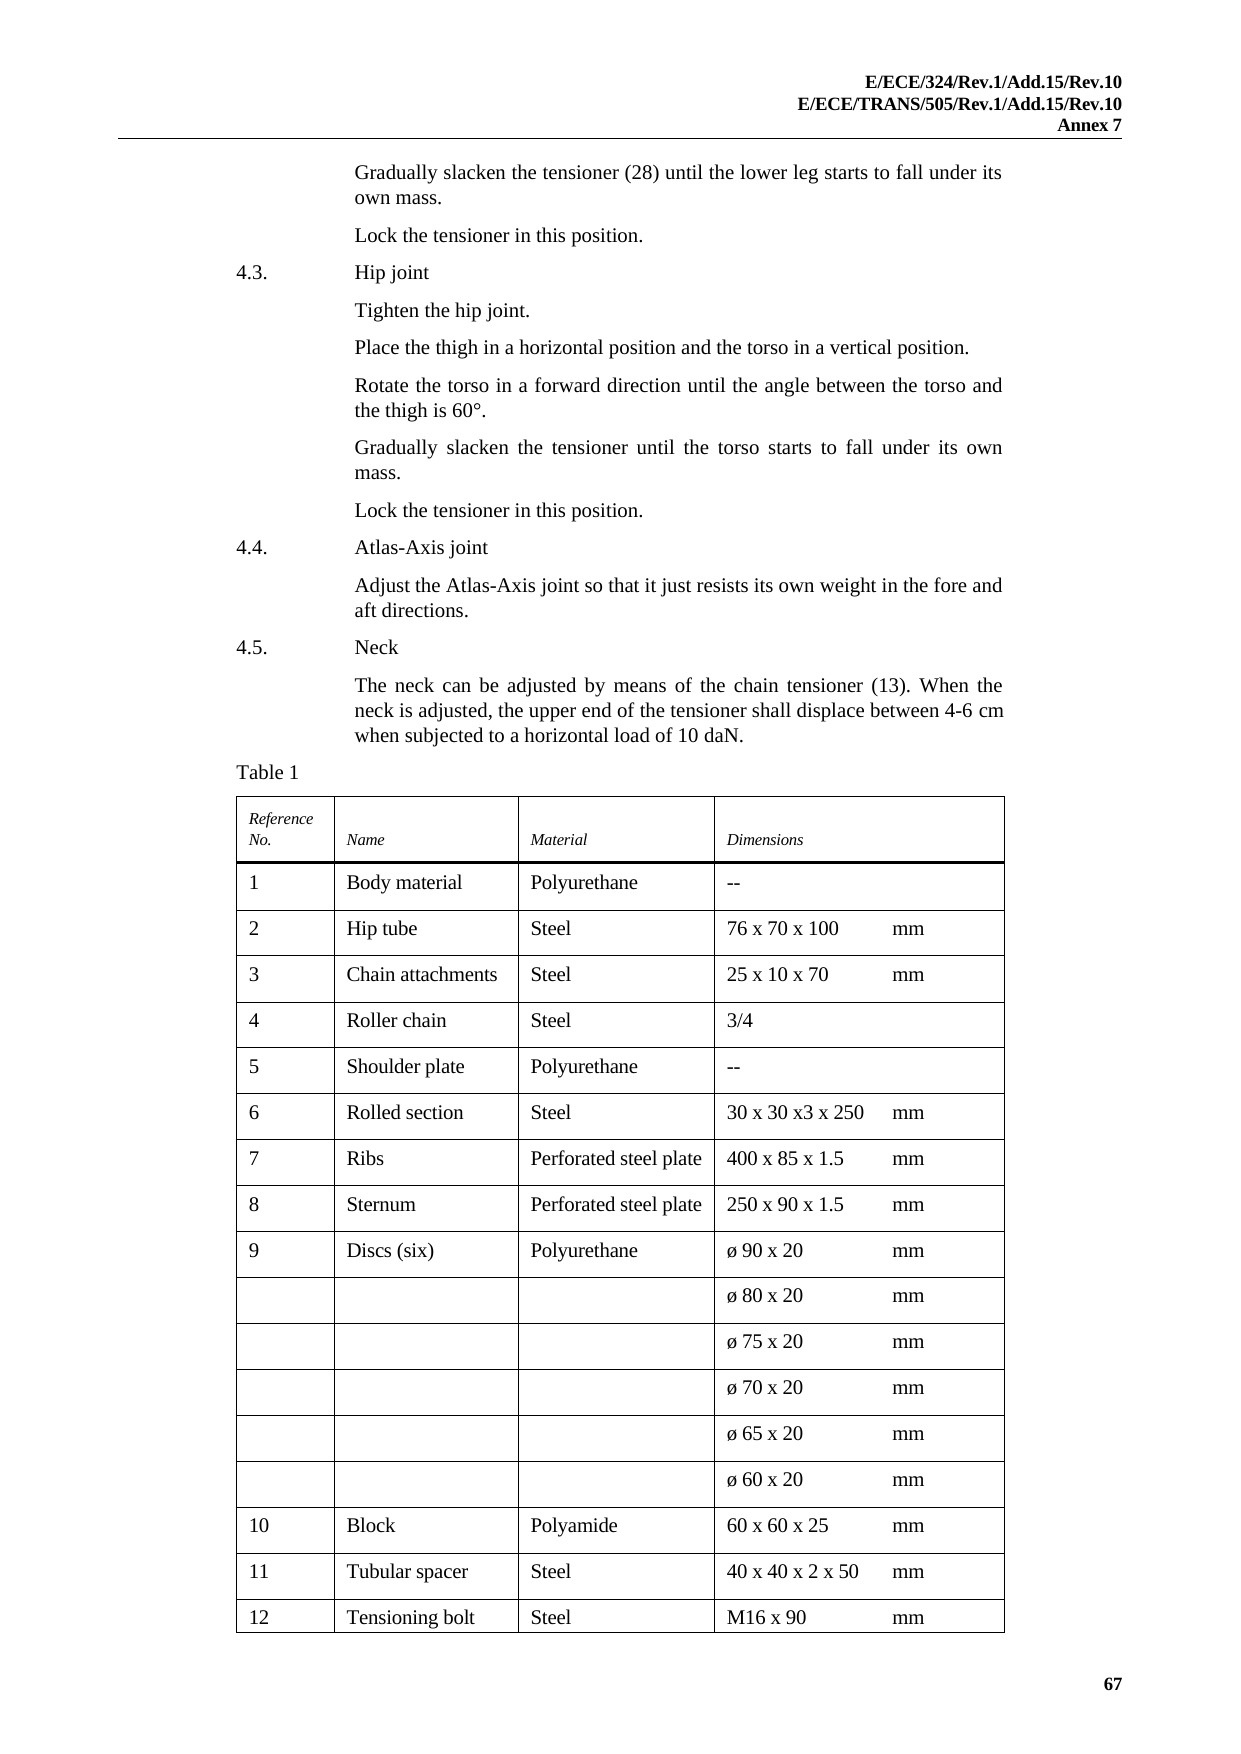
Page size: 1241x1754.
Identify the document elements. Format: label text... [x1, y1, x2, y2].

table_cell Shoulder plate [335, 1048, 518, 1093]
table_cell Tensioning bolt [335, 1600, 518, 1632]
table_cell Polyurethane [519, 864, 714, 909]
table_cell Rolled section [335, 1094, 518, 1139]
table_cell 11 [237, 1554, 334, 1598]
text Lock the tensioner in this position. [236, 222, 1004, 247]
table_cell [519, 1462, 714, 1507]
table_cell ø 60 x 20 mm [715, 1462, 1004, 1507]
table_cell [237, 1324, 334, 1369]
table_cell [519, 1370, 714, 1415]
table_cell 5 [237, 1048, 334, 1093]
table_cell [335, 1324, 518, 1369]
table_cell [519, 1278, 714, 1323]
table_cell Steel [519, 1094, 714, 1139]
table_cell 60 x 60 x 25 mm [715, 1508, 1004, 1553]
table_cell [519, 1324, 714, 1369]
table_cell 400 x 85 x 1.5 mm [715, 1140, 1004, 1185]
text Gradually slacken the tensioner (28) until the lower leg starts to fall under its own mass. [236, 160, 1004, 210]
table_cell Polyurethane [519, 1048, 714, 1093]
table_cell 250 x 90 x 1.5 mm [715, 1186, 1004, 1231]
table_cell Steel [519, 1600, 714, 1632]
table_cell Hip tube [335, 911, 518, 955]
table_cell Sternum [335, 1186, 518, 1231]
text 4.3. Hip joint [236, 260, 1004, 285]
table_cell Steel [519, 1003, 714, 1047]
table_cell Body material [335, 864, 518, 909]
table_header Name [335, 797, 518, 861]
table_cell [335, 1416, 518, 1461]
table_cell Perforated steel plate [519, 1186, 714, 1231]
table_header Reference No. [237, 797, 334, 861]
table_header Material [519, 797, 714, 861]
table_cell Polyurethane [519, 1232, 714, 1277]
subtitle Table 1 [236, 760, 1004, 784]
table_cell ø 80 x 20 mm [715, 1278, 1004, 1323]
text 4.4. Atlas-Axis joint [236, 535, 1004, 560]
table_cell -- [715, 1048, 1004, 1093]
table_cell 10 [237, 1508, 334, 1553]
table_cell [335, 1278, 518, 1323]
table_cell [335, 1370, 518, 1415]
text The neck can be adjusted by means of the chain tensioner (13). When the neck is adjusted, the upper end of the tensioner shall displace between 4-6 cm when subjected to a horizontal load of 10 daN. [354, 672, 1004, 747]
table_cell 25 x 10 x 70 mm [715, 956, 1004, 1001]
table_cell [237, 1462, 334, 1507]
table_cell [237, 1278, 334, 1323]
table_cell 40 x 40 x 2 x 50 mm [715, 1554, 1004, 1598]
table_cell Steel [519, 956, 714, 1001]
table_cell ø 75 x 20 mm [715, 1324, 1004, 1369]
table_cell 3 [237, 956, 334, 1001]
table_cell 7 [237, 1140, 334, 1185]
table_cell [335, 1462, 518, 1507]
table_cell 12 [237, 1600, 334, 1632]
table_cell ø 90 x 20 mm [715, 1232, 1004, 1277]
table_cell 8 [237, 1186, 334, 1231]
table_header Dimensions [715, 797, 1004, 861]
table_cell 76 x 70 x 100 mm [715, 911, 1004, 955]
table_cell Steel [519, 1554, 714, 1598]
text Rotate the torso in a forward direction until the angle between the torso and the thigh is 60°. [236, 372, 1004, 422]
text Lock the tensioner in this position. [236, 497, 1004, 522]
table_cell Chain attachments [335, 956, 518, 1001]
table_cell ø 70 x 20 mm [715, 1370, 1004, 1415]
table_cell Perforated steel plate [519, 1140, 714, 1185]
table_cell Tubular spacer [335, 1554, 518, 1598]
text Gradually slacken the tensioner until the torso starts to fall under its own mass. [236, 435, 1004, 485]
table_cell 30 x 30 x3 x 250 mm [715, 1094, 1004, 1139]
table_cell Ribs [335, 1140, 518, 1185]
table_cell Steel [519, 911, 714, 955]
table_cell 4 [237, 1003, 334, 1047]
table_cell [237, 1370, 334, 1415]
table_cell ø 65 x 20 mm [715, 1416, 1004, 1461]
text Tighten the hip joint. [236, 297, 1004, 322]
table_cell 2 [237, 911, 334, 955]
table_cell Discs (six) [335, 1232, 518, 1277]
text 4.5. Neck [236, 635, 1004, 660]
table_cell [237, 1416, 334, 1461]
table_cell Block [335, 1508, 518, 1553]
text Place the thigh in a horizontal position and the torso in a vertical position. [236, 335, 1004, 360]
table_cell 9 [237, 1232, 334, 1277]
text Adjust the Atlas-Axis joint so that it just resists its own weight in the fore and aft directions. [354, 572, 1004, 622]
table_cell Roller chain [335, 1003, 518, 1047]
table_cell -- [715, 864, 1004, 909]
table_cell Polyamide [519, 1508, 714, 1553]
table_cell M16 x 90 mm [715, 1600, 1004, 1632]
table_cell [519, 1416, 714, 1461]
table_cell 6 [237, 1094, 334, 1139]
table_cell 1 [237, 864, 334, 909]
table_cell 3/4 [715, 1003, 1004, 1047]
